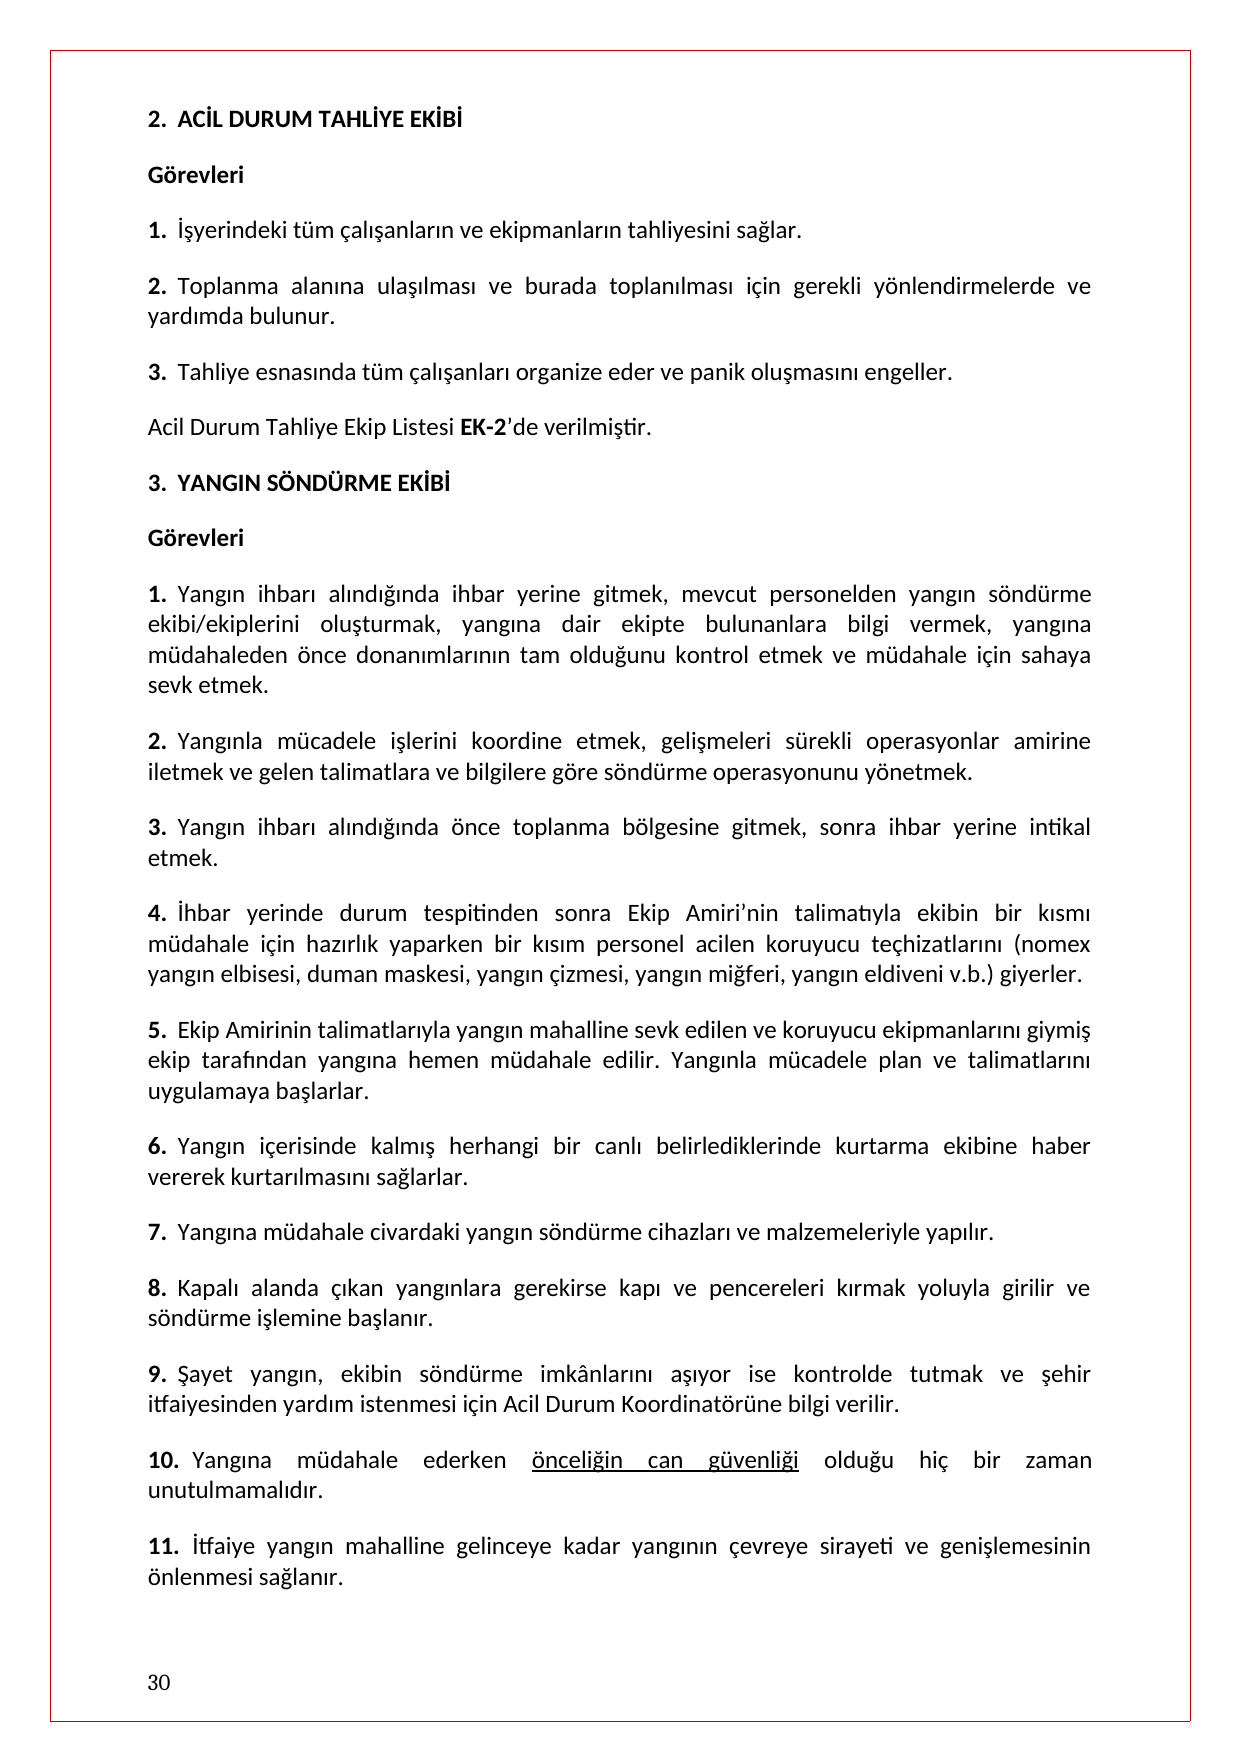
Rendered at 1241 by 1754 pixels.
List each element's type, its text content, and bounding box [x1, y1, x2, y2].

list ACİL DURUM TAHLİYE EKİBİ [148, 103, 1092, 134]
list Tahliye esnasında tüm çalışanları organize eder ve panik oluşmasını engeller. [148, 356, 1092, 387]
list İşyerindeki tüm çalışanların ve ekipmanların tahliyesini sağlar. [148, 214, 1092, 245]
list Şayet yangın, ekibin söndürme imkânlarını aşıyor ise kontrolde tutmak ve şehir itfaiyesinden yardım istenmesi için Acil Durum Koordinatörüne bilgi verilir. [148, 1358, 1092, 1419]
list Yangın ihbarı alındığında ihbar yerine gitmek, mevcut personelden yangın söndürme ekibi/ekiplerini oluşturmak, yangına dair ekipte bulunanlara bilgi vermek, yangına müdahaleden önce donanımlarının tam olduğunu kontrol etmek ve müdahale için sahaya sevk etmek. [148, 578, 1092, 700]
list Yangına müdahale civardaki yangın söndürme cihazları ve malzemeleriyle yapılır. [148, 1216, 1092, 1247]
list Yangına müdahale ederken önceliğin can güvenliği olduğu hiç bir zaman unutulmamalıdır. [148, 1444, 1092, 1505]
list Toplanma alanına ulaşılması ve burada toplanılması için gerekli yönlendirmelerde ve yardımda bulunur. [148, 270, 1092, 331]
subtitle Görevleri [148, 523, 1092, 553]
list Ekip Amirinin talimatlarıyla yangın mahalline sevk edilen ve koruyucu ekipmanlarını giymiş ekip tarafından yangına hemen müdahale edilir. Yangınla mücadele plan ve talimatlarını uygulamaya başlarlar. [148, 1014, 1092, 1105]
list İtfaiye yangın mahalline gelinceye kadar yangının çevreye sirayeti ve genişlemesinin önlenmesi sağlanır. [148, 1530, 1092, 1591]
subtitle YANGIN SÖNDÜRME EKİBİ [148, 467, 1092, 498]
list Yangın içerisinde kalmış herhangi bir canlı belirlediklerinde kurtarma ekibine haber vererek kurtarılmasını sağlarlar. [148, 1130, 1092, 1191]
text Görevleri [148, 159, 1092, 189]
list Yangın ihbarı alındığında önce toplanma bölgesine gitmek, sonra ihbar yerine intikal etmek. [148, 811, 1092, 872]
list Yangınla mücadele işlerini koordine etmek, gelişmeleri sürekli operasyonlar amirine iletmek ve gelen talimatlara ve bilgilere göre söndürme operasyonunu yönetmek. [148, 725, 1092, 786]
text Acil Durum Tahliye Ekip Listesi EK-2’de verilmiştir. [148, 412, 1092, 442]
list Kapalı alanda çıkan yangınlara gerekirse kapı ve pencereleri kırmak yoluyla girilir ve söndürme işlemine başlanır. [148, 1272, 1092, 1333]
list İhbar yerinde durum tespitinden sonra Ekip Amiri’nin talimatıyla ekibin bir kısmı müdahale için hazırlık yaparken bir kısım personel acilen koruyucu teçhizatlarını (nomex yangın elbisesi, duman maskesi, yangın çizmesi, yangın miğferi, yangın eldiveni v.b.) giyerler. [148, 897, 1092, 989]
